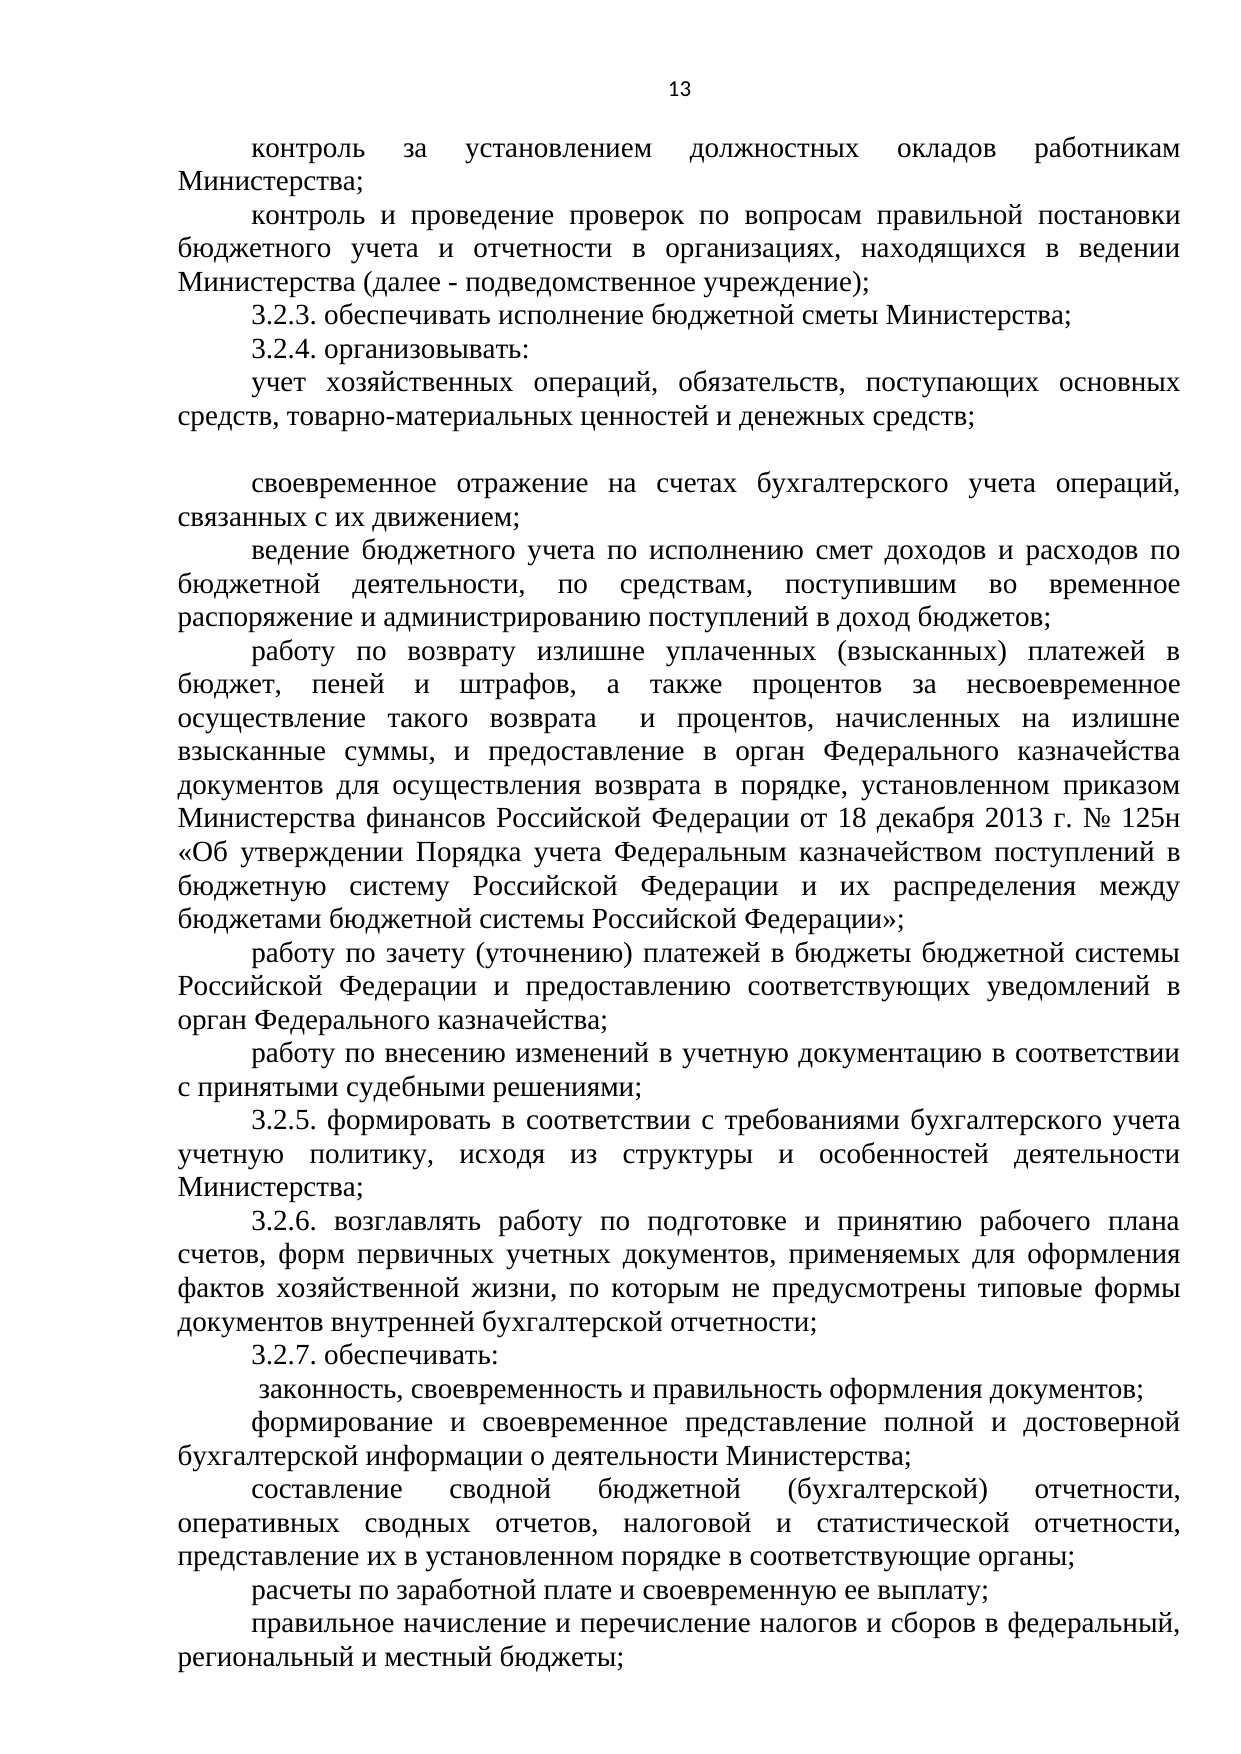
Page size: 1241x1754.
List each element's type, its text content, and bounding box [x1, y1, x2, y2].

text 3.2.5. формировать в соответствии с требованиями бухгалтерского учета учетную политику, исходя из структуры и особенностей деятельности Министерства; [177, 1102, 1181, 1203]
text расчеты по заработной плате и своевременную ее выплату; [177, 1572, 1181, 1606]
text 3.2.3. обеспечивать исполнение бюджетной сметы Министерства; [177, 297, 1181, 331]
text учет хозяйственных операций, обязательств, поступающих основных средств, товарно-материальных ценностей и денежных средств; [177, 364, 1181, 432]
text 3.2.6. возглавлять работу по подготовке и принятию рабочего плана счетов, форм первичных учетных документов, применяемых для оформления фактов хозяйственной жизни, по которым не предусмотрены типовые формы документов внутренней бухгалтерской отчетности; [177, 1203, 1181, 1337]
text своевременное отражение на счетах бухгалтерского учета операций, связанных с их движением; [177, 465, 1181, 532]
text контроль и проведение проверок по вопросам правильной постановки бюджетного учета и отчетности в организациях, находящихся в ведении Министерства (далее - подведомственное учреждение); [177, 197, 1181, 297]
text работу по зачету (уточнению) платежей в бюджеты бюджетной системы Российской Федерации и предоставлению соответствующих уведомлений в орган Федерального казначейства; [177, 935, 1181, 1035]
text 3.2.7. обеспечивать: [177, 1337, 1181, 1371]
text законность, своевременность и правильность оформления документов; [177, 1371, 1181, 1404]
text контроль за установлением должностных окладов работникам Министерства; [177, 130, 1181, 197]
text формирование и своевременное представление полной и достоверной бухгалтерской информации о деятельности Министерства; [177, 1404, 1181, 1471]
text ведение бюджетного учета по исполнению смет доходов и расходов по бюджетной деятельности, по средствам, поступившим во временное распоряжение и администрированию поступлений в доход бюджетов; [177, 532, 1181, 633]
text 3.2.4. организовывать: [177, 331, 1181, 364]
text работу по возврату излишне уплаченных (взысканных) платежей в бюджет, пеней и штрафов, а также процентов за несвоевременное осуществление такого возврата и процентов, начисленных на излишне взысканные суммы, и предоставление в орган Федерального казначейства документов для осуществления возврата в порядке, установленном приказом Министерства финансов Российской Федерации от 18 декабря 2013 г. № 125н «Об утверждении Порядка учета Федеральным казначейством поступлений в бюджетную систему Российской Федерации и их распределения между бюджетами бюджетной системы Российской Федерации»; [177, 633, 1181, 935]
text работу по внесению изменений в учетную документацию в соответствии с принятыми судебными решениями; [177, 1035, 1181, 1102]
text составление сводной бюджетной (бухгалтерской) отчетности, оперативных сводных отчетов, налоговой и статистической отчетности, представление их в установленном порядке в соответствующие органы; [177, 1471, 1181, 1572]
text правильное начисление и перечисление налогов и сборов в федеральный, региональный и местный бюджеты; [177, 1606, 1181, 1673]
